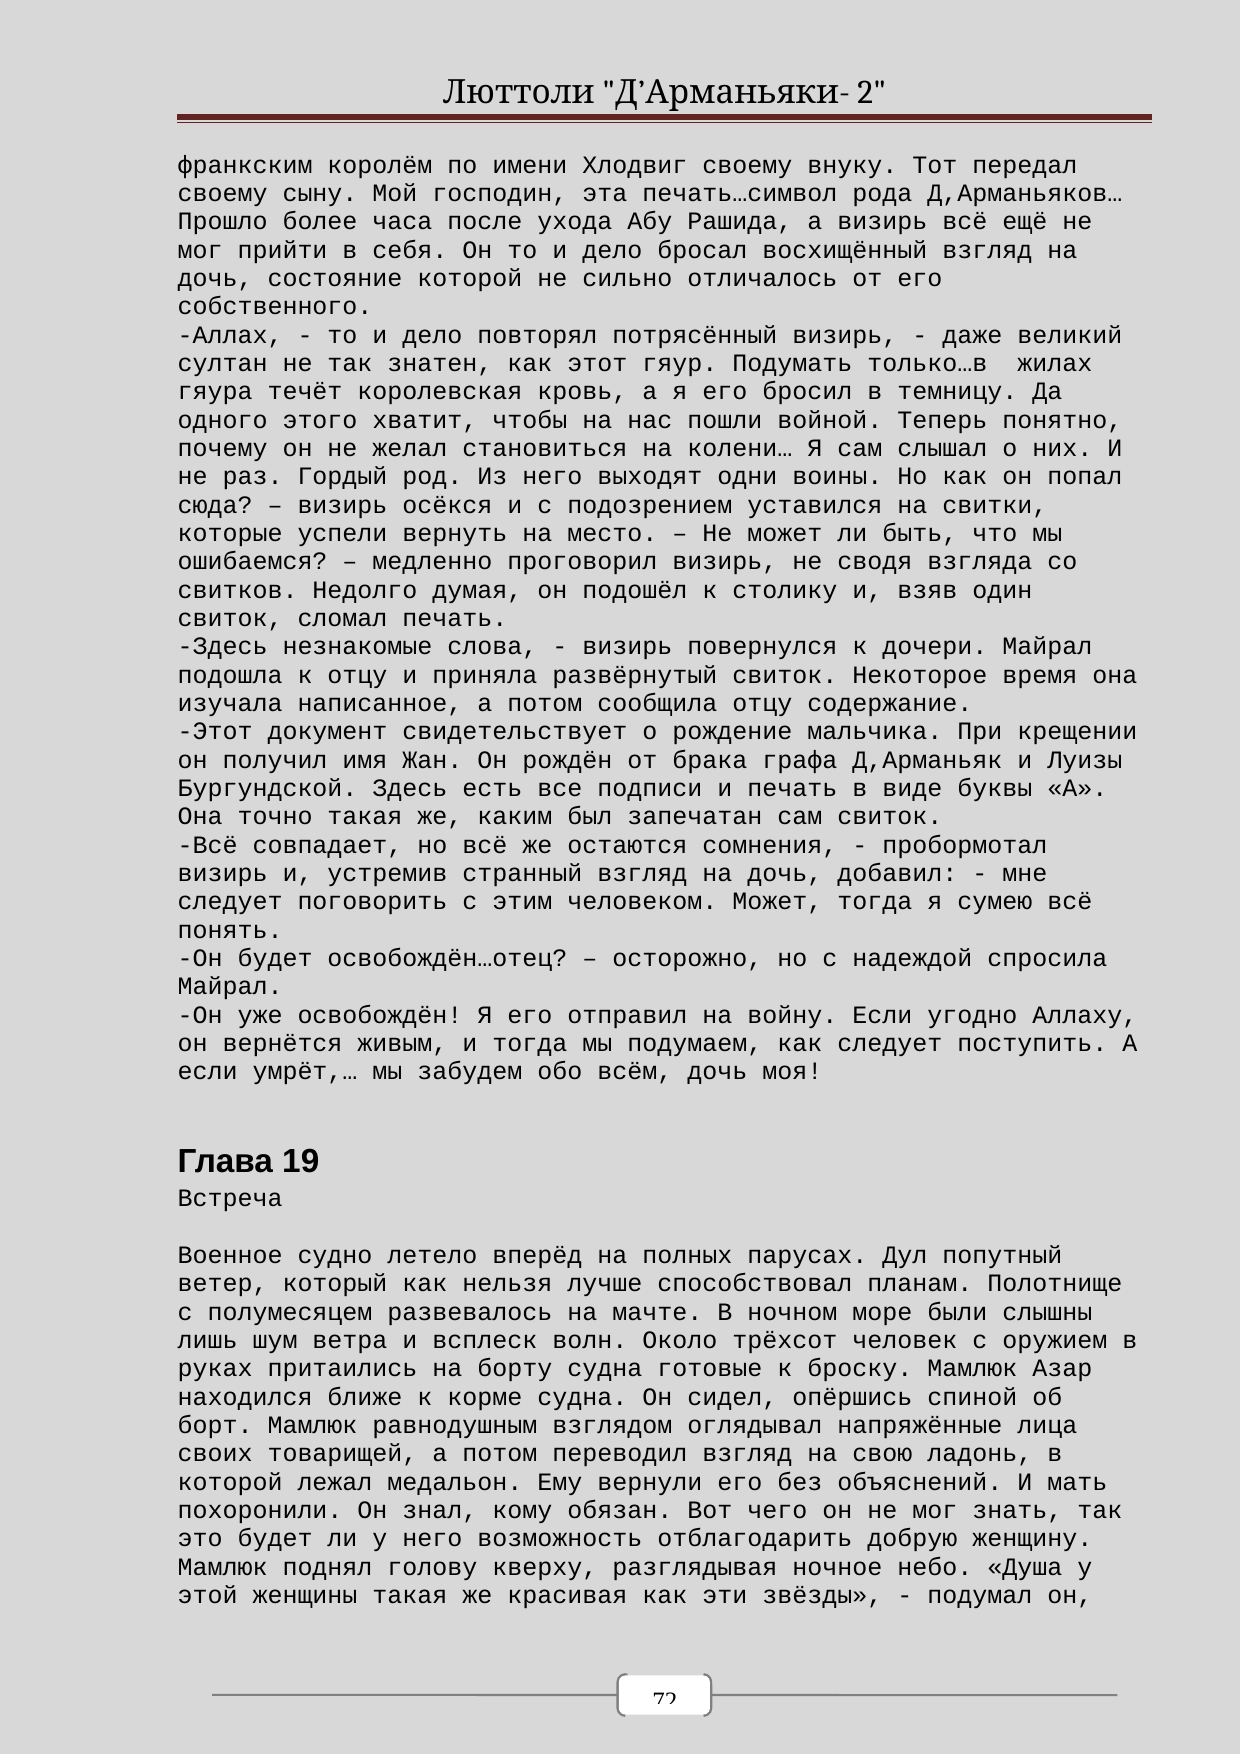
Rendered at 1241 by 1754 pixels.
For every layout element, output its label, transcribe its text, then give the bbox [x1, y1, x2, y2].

text -Этот документ свидетельствует о рождение мальчика. При крещении он получил имя Жан. Он рождён от брака графа Д,Арманьяк и Луизы Бургундской. Здесь есть все подписи и печать в виде буквы «А». Она точно такая же, каким был запечатан сам свиток. [177, 719, 1152, 832]
text -Здесь незнакомые слова, - визирь повернулся к дочери. Майрал подошла к отцу и приняла развёрнутый свиток. Некоторое время она изучала написанное, а потом сообщила отцу содержание. [177, 634, 1152, 719]
text -Аллах, - то и дело повторял потрясённый визирь, - даже великий султан не так знатен, как этот гяур. Подумать только…в жилах гяура течёт королевская кровь, а я его бросил в темницу. Да одного этого хватит, чтобы на нас пошли войной. Теперь понятно, почему он не желал становиться на колени… Я сам слышал о них. И не раз. Гордый род. Из него выходят одни воины. Но как он попал сюда? – визирь осёкся и с подозрением уставился на свитки, которые успели вернуть на место. – Не может ли быть, что мы ошибаемся? – медленно проговорил визирь, не сводя взгляда со свитков. Недолго думая, он подошёл к столику и, взяв один свиток, сломал печать. [177, 322, 1152, 634]
text -Он уже освобождён! Я его отправил на войну. Если угодно Аллаху, он вернётся живым, и тогда мы подумаем, как следует поступить. А если умрёт,… мы забудем обо всём, дочь моя! [177, 1002, 1152, 1087]
subtitle Глава 19 [177, 1141, 1152, 1179]
text Встреча [177, 1186, 1152, 1214]
text -Он будет освобождён…отец? – осторожно, но с надеждой спросила Майрал. [177, 946, 1152, 1002]
text -Всё совпадает, но всё же остаются сомнения, - пробормотал визирь и, устремив странный взгляд на дочь, добавил: - мне следует поговорить с этим человеком. Может, тогда я сумею всё понять. [177, 832, 1152, 946]
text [177, 152, 1152, 209]
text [177, 1242, 1152, 1611]
text Прошло более часа после ухода Абу Рашида, а визирь всё ещё не мог прийти в себя. Он то и дело бросал восхищённый взгляд на дочь, состояние которой не сильно отличалось от его собственного. [177, 209, 1152, 322]
